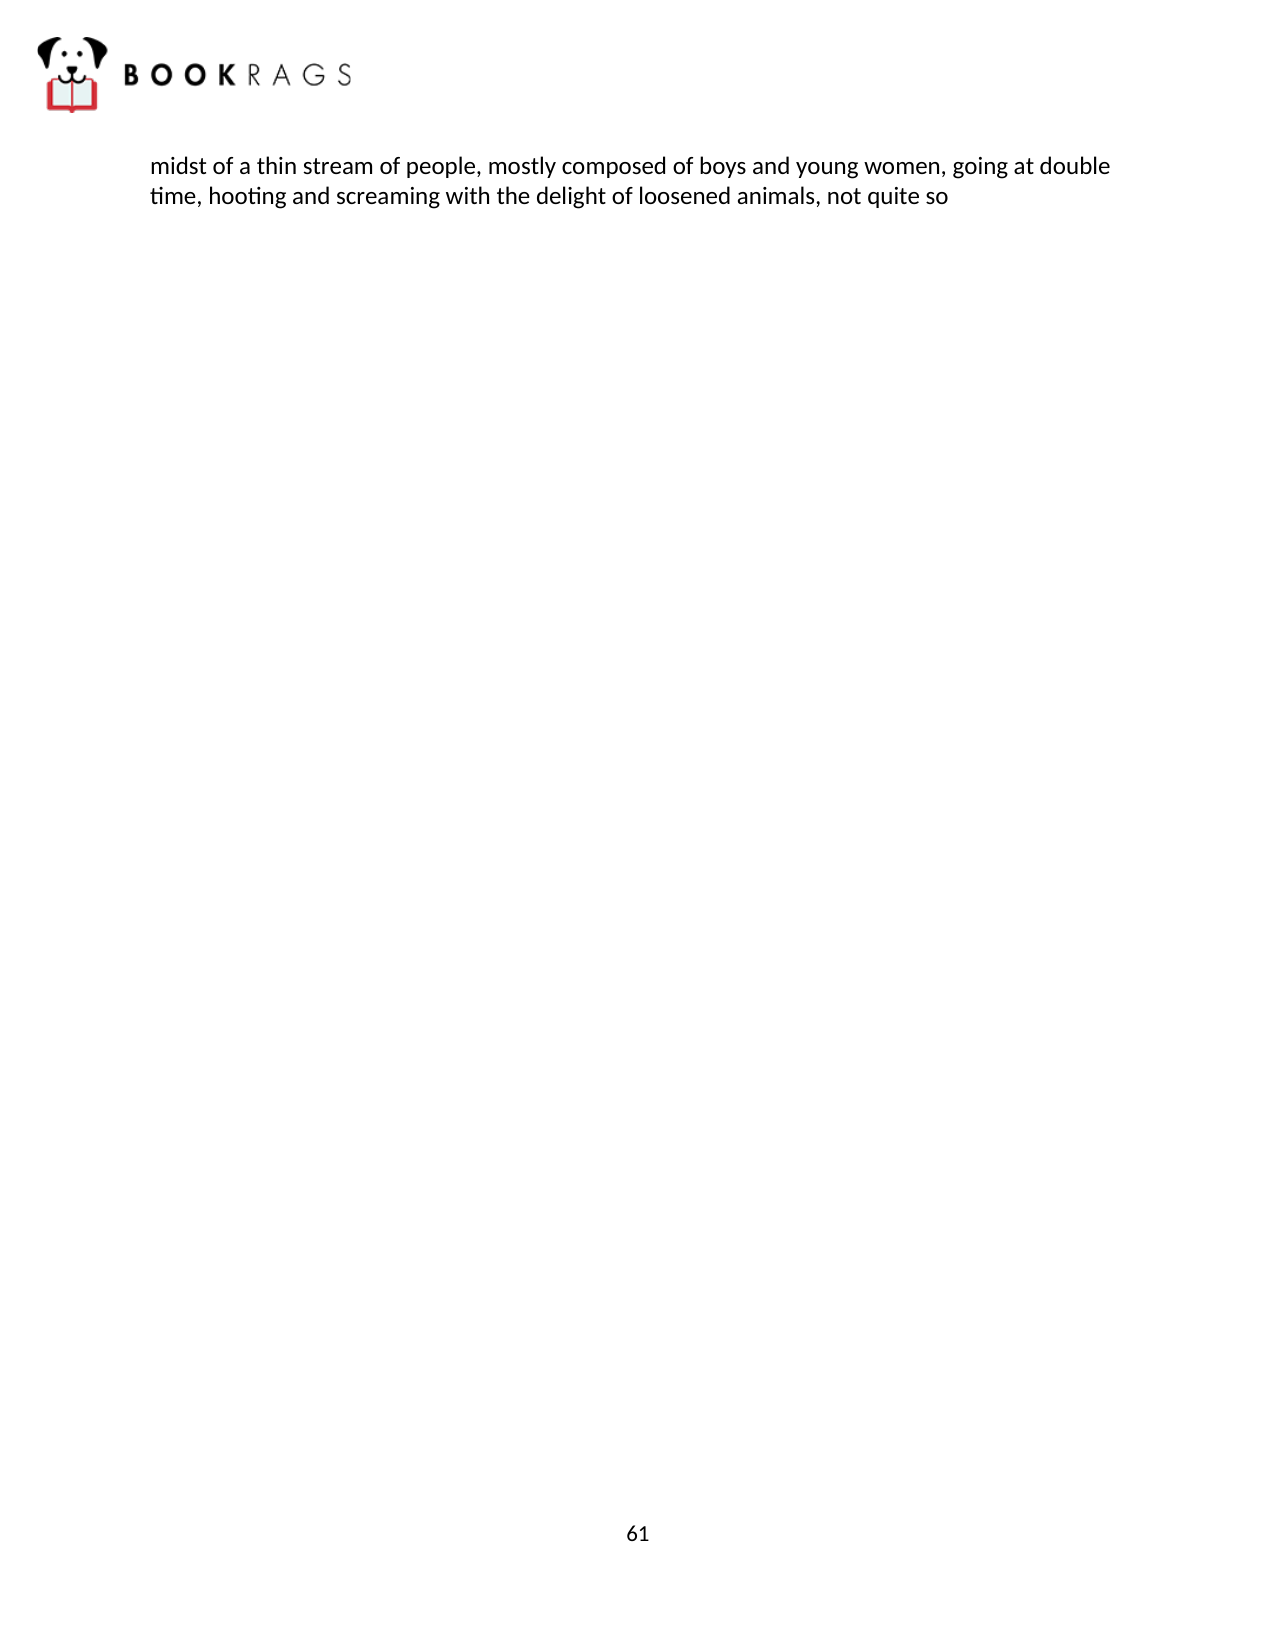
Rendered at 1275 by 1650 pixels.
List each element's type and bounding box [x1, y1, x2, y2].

text [150, 150, 1125, 211]
picture [37, 37, 351, 113]
